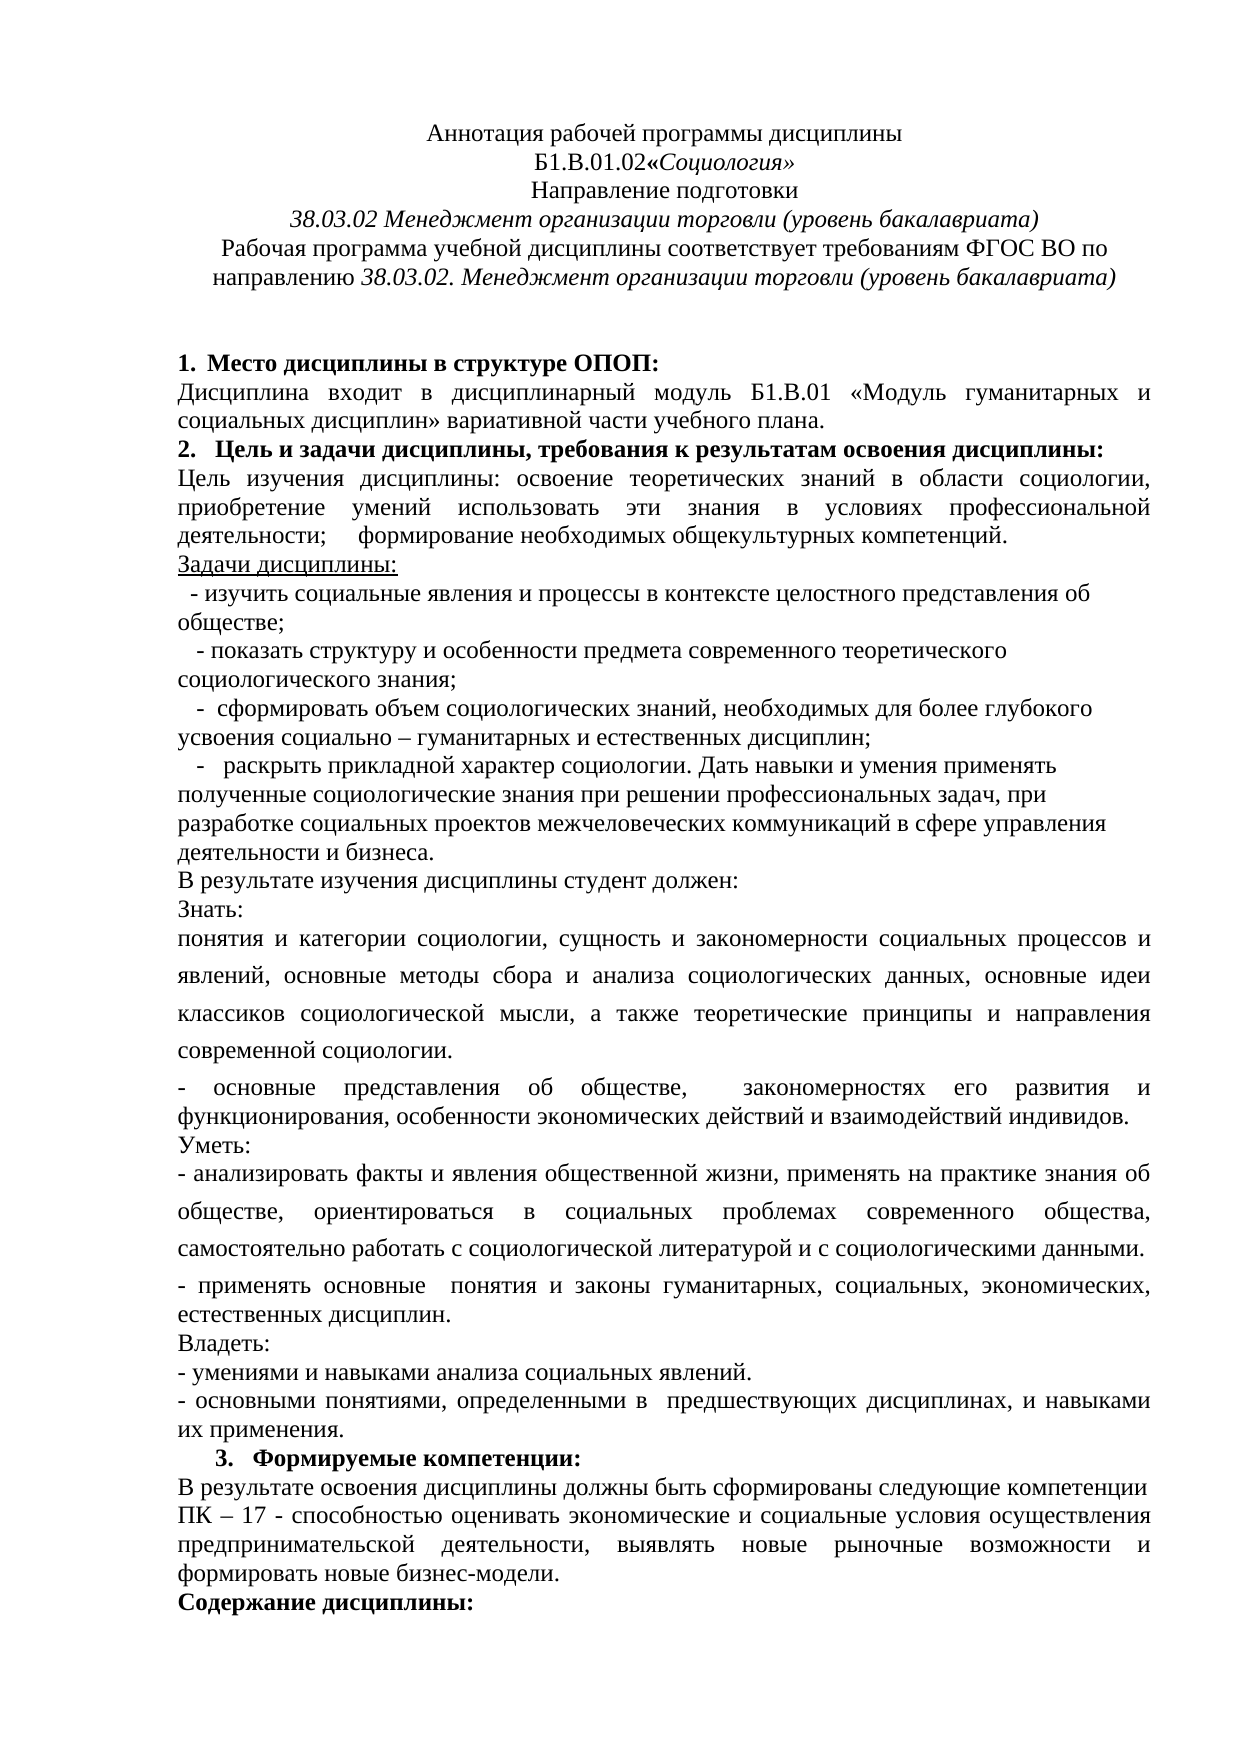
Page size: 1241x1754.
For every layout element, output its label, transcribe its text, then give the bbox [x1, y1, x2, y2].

text - основными понятиями, определенными в предшествующих дисциплинах, и навыками их применения. [177, 1385, 1152, 1443]
list Формируемые компетенции: [215, 1443, 1152, 1472]
text - раскрыть прикладной характер социологии. Дать навыки и умения применять полученные социологические знания при решении профессиональных задач, при разработке социальных проектов межчеловеческих коммуникаций в сфере управления деятельности и бизнеса. [177, 751, 1152, 866]
list Уметь: [177, 1130, 1152, 1158]
text 38.03.02 Менеджмент организации торговли (уровень бакалавриата) [177, 204, 1152, 233]
list Владеть: [177, 1328, 1152, 1357]
text Содержание дисциплины: [177, 1587, 1152, 1615]
text - показать структуру и особенности предмета современного теоретического социологического знания; [177, 636, 1152, 693]
text В результате изучения дисциплины студент должен: [177, 866, 1152, 894]
text В результате освоения дисциплины должны быть сформированы следующие компетенции [177, 1472, 1152, 1500]
text Цель изучения дисциплины: освоение теоретических знаний в области социологии, приобретение умений использовать эти знания в условиях профессиональной деятельности; формирование необходимых общекультурных компетенций. [177, 463, 1152, 549]
text Б1.В.01.02«Социология» [177, 147, 1152, 176]
list - основные представления об обществе, закономерностях его развития и функционирования, особенности экономических действий и взаимодействий индивидов. [177, 1072, 1152, 1130]
text Дисциплина входит в дисциплинарный модуль Б1.В.01 «Модуль гуманитарных и социальных дисциплин» вариативной части учебного плана. [177, 377, 1152, 434]
text - умениями и навыками анализа социальных явлений. [177, 1357, 1152, 1385]
list - анализировать факты и явления общественной жизни, применять на практике знания об обществе, ориентироваться в социальных проблемах современного общества, самостоятельно работать с социологической литературой и с социологическими данными. [177, 1158, 1152, 1262]
list Место дисциплины в структуре ОПОП: [177, 348, 1152, 377]
text ПК – 17 - способностью оценивать экономические и социальные условия осуществления предпринимательской деятельности, выявлять новые рыночные возможности и формировать новые бизнес-модели. [177, 1500, 1152, 1587]
text Задачи дисциплины: [177, 549, 1152, 578]
text Направление подготовки [177, 176, 1152, 204]
text Аннотация рабочей программы дисциплины [177, 118, 1152, 147]
text - сформировать объем социологических знаний, необходимых для более глубокого усвоения социально – гуманитарных и естественных дисциплин; [177, 693, 1152, 751]
list понятия и категории социологии, сущность и закономерности социальных процессов и явлений, основные методы сбора и анализа социологических данных, основные идеи классиков социологической мысли, а также теоретические принципы и направления современной социологии. [177, 923, 1152, 1064]
text Рабочая программа учебной дисциплины соответствует требованиям ФГОС ВО по направлению 38.03.02. Менеджмент организации торговли (уровень бакалавриата) [177, 233, 1152, 291]
list Знать: [177, 894, 1152, 923]
text - изучить социальные явления и процессы в контексте целостного представления об обществе; [177, 578, 1152, 636]
list - применять основные понятия и законы гуманитарных, социальных, экономических, естественных дисциплин. [177, 1270, 1152, 1328]
list Цель и задачи дисциплины, требования к результатам освоения дисциплины: [177, 434, 1152, 463]
